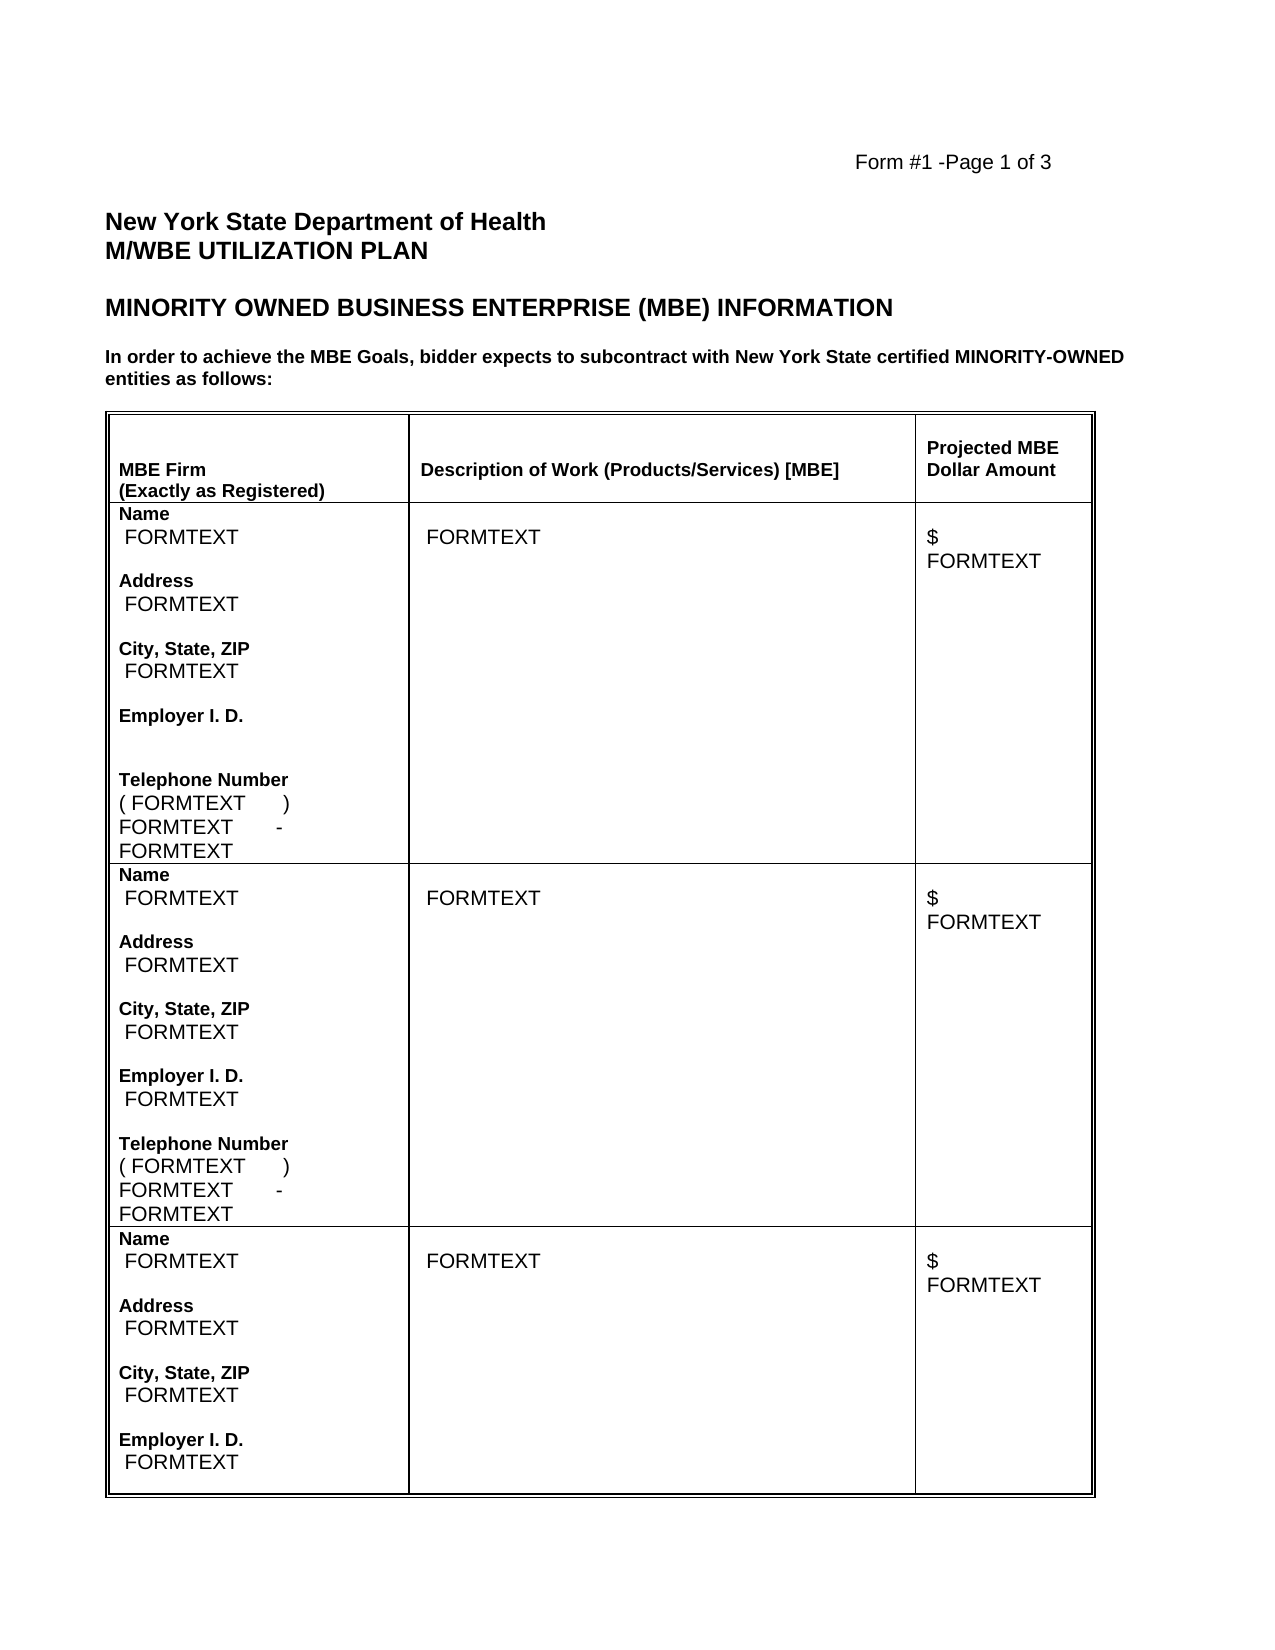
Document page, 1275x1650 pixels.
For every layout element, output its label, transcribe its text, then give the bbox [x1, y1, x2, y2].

text New York State Department of Health [105, 207, 1170, 236]
text MINORITY OWNED BUSINESS ENTERPRISE (MBE) INFORMATION [105, 293, 1170, 322]
table_cell [410, 1227, 915, 1493]
table_header Description of Work (Products/Services) [MBE] [410, 415, 915, 502]
table_cell [410, 503, 915, 862]
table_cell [110, 864, 408, 1226]
table_cell Name Address City, State, ZIP Employer I. D. Telephone Number [110, 503, 408, 862]
table_cell [410, 864, 915, 1226]
table_header Projected MBE Dollar Amount [916, 415, 1091, 502]
table_cell [916, 503, 1091, 862]
text M/WBE UTILIZATION PLAN [105, 236, 1170, 264]
text Form #1 -Page 1 of 3 [780, 150, 1170, 174]
table_cell [916, 864, 1091, 1226]
table_cell [916, 1227, 1091, 1493]
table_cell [110, 1227, 408, 1493]
text In order to achieve the MBE Goals, bidder expects to subcontract with State certified MINORITY-OWNED entities as follows: [105, 346, 1170, 389]
table_header MBE Firm (Exactly as Registered) [110, 415, 408, 502]
